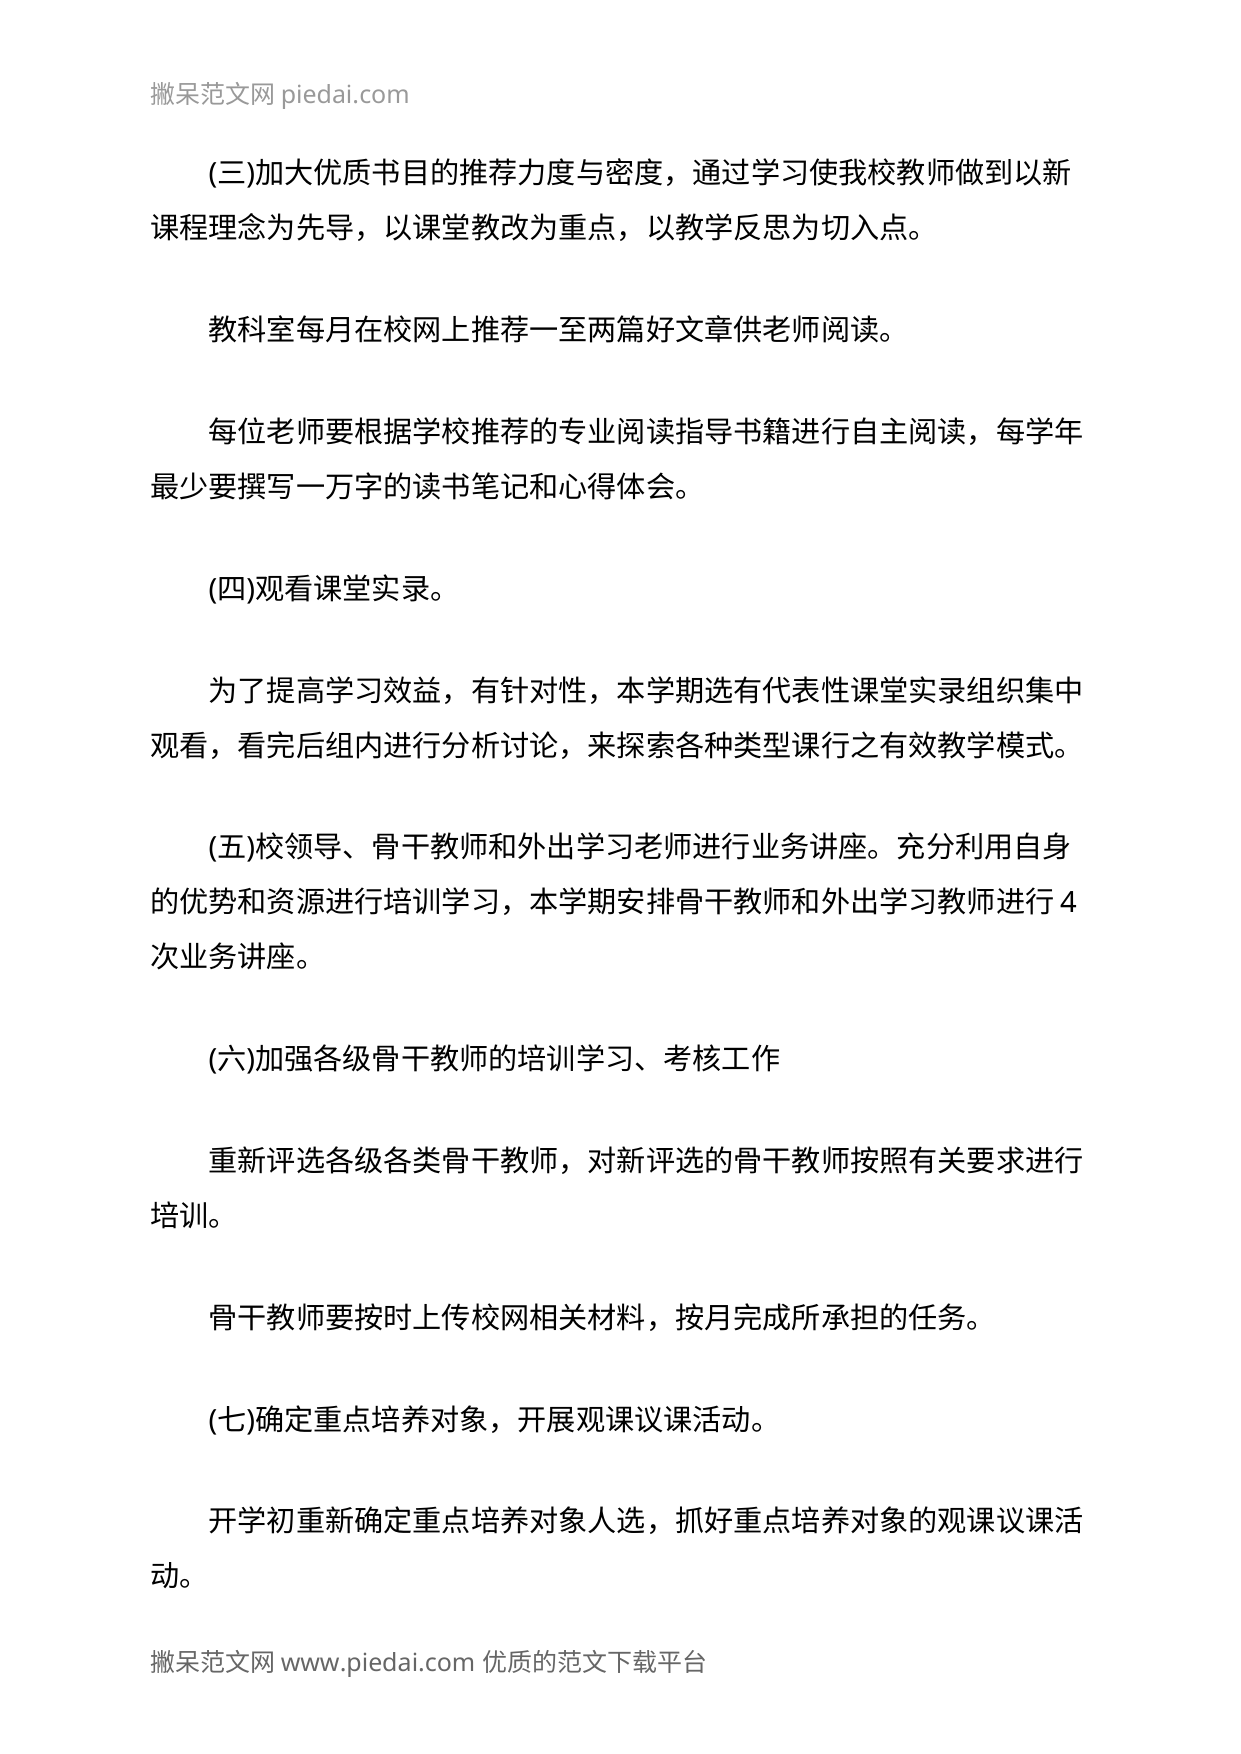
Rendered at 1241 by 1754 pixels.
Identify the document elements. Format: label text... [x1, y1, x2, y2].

text (六)加强各级骨干教师的培训学习、考核工作 [150, 1036, 1090, 1078]
text 教科室每月在校网上推荐一至两篇好文章供老师阅读。 [150, 307, 1090, 349]
text (四)观看课堂实录。 [150, 565, 1090, 608]
text (七)确定重点培养对象，开展观课议课活动。 [150, 1396, 1090, 1438]
text 为了提高学习效益，有针对性，本学期选有代表性课堂实录组织集中观看，看完后组内进行分析讨论，来探索各种类型课行之有效教学模式。 [150, 667, 1090, 764]
text 每位老师要根据学校推荐的专业阅读指导书籍进行自主阅读，每学年最少要撰写一万字的读书笔记和心得体会。 [150, 408, 1090, 506]
text (三)加大优质书目的推荐力度与密度，通过学习使我校教师做到以新课程理念为先导，以课堂教改为重点，以教学反思为切入点。 [150, 150, 1090, 247]
text (五)校领导、骨干教师和外出学习老师进行业务讲座。充分利用自身的优势和资源进行培训学习，本学期安排骨干教师和外出学习教师进行4次业务讲座。 [150, 824, 1090, 976]
text 重新评选各级各类骨干教师，对新评选的骨干教师按照有关要求进行培训。 [150, 1138, 1090, 1235]
text 骨干教师要按时上传校网相关材料，按月完成所承担的任务。 [150, 1294, 1090, 1337]
text 开学初重新确定重点培养对象人选，抓好重点培养对象的观课议课活动。 [150, 1498, 1090, 1595]
